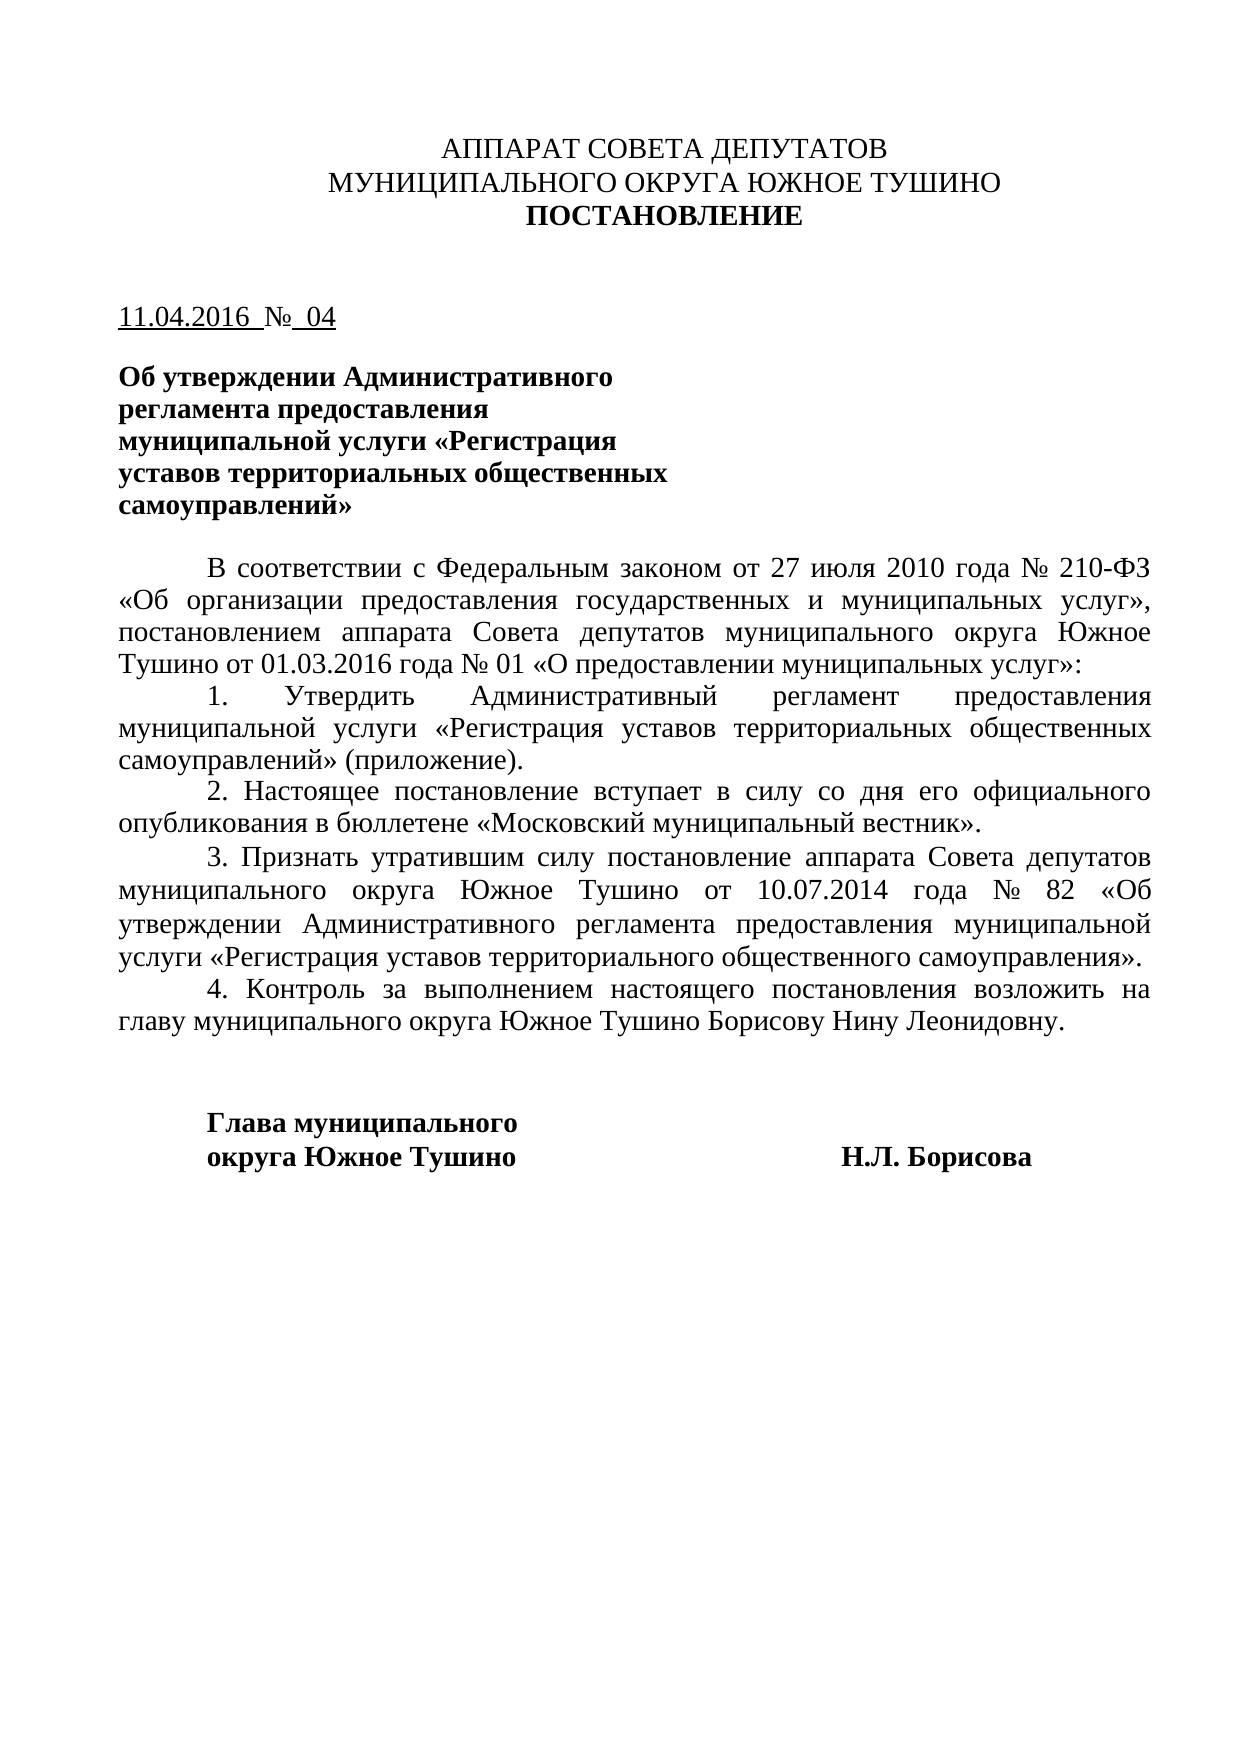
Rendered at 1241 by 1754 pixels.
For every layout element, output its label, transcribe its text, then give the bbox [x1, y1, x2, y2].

text округа Южное Тушино Н.Л. Борисова [118, 1139, 1152, 1172]
text АППАРАТ СОВЕТА ДЕПУТАТОВ [177, 131, 1152, 165]
text 4. Контроль за выполнением настоящего постановления возложить на главу муниципального округа Южное Тушино Борисову Нину Леонидовну. [118, 973, 1152, 1037]
text Глава муниципального [118, 1105, 1152, 1139]
text Об утверждении Административного регламента предоставления муниципальной услуги «Регистрация уставов территориальных общественных самоуправлений» [118, 361, 702, 521]
text МУНИЦИПАЛЬНОГО ОКРУГА ЮЖНОЕ ТУШИНО [177, 165, 1152, 198]
text 3. Признать утратившим силу постановление аппарата Совета депутатов муниципального округа Южное Тушино от 10.07.2014 года № 82 «Об утверждении Административного регламента предоставления муниципальной услуги «Регистрация уставов территориального общественного самоуправления». [118, 839, 1152, 973]
text 1. Утвердить Административный регламент предоставления муниципальной услуги «Регистрация уставов территориальных общественных самоуправлений» (приложение). [118, 680, 1152, 775]
text 11.04.2016 № 04 [118, 299, 1152, 333]
text 2. Настоящее постановление вступает в силу со дня его официального опубликования в бюллетене «Московский муниципальный вестник». [118, 775, 1152, 839]
text В соответствии с Федеральным законом от 27 июля 2010 года № 210-ФЗ «Об организации предоставления государственных и муниципальных услуг», постановлением аппарата Совета депутатов муниципального округа Южное Тушино от 01.03.2016 года № 01 «О предоставлении муниципальных услуг»: [118, 552, 1152, 680]
text ПОСТАНОВЛЕНИЕ [177, 198, 1152, 232]
